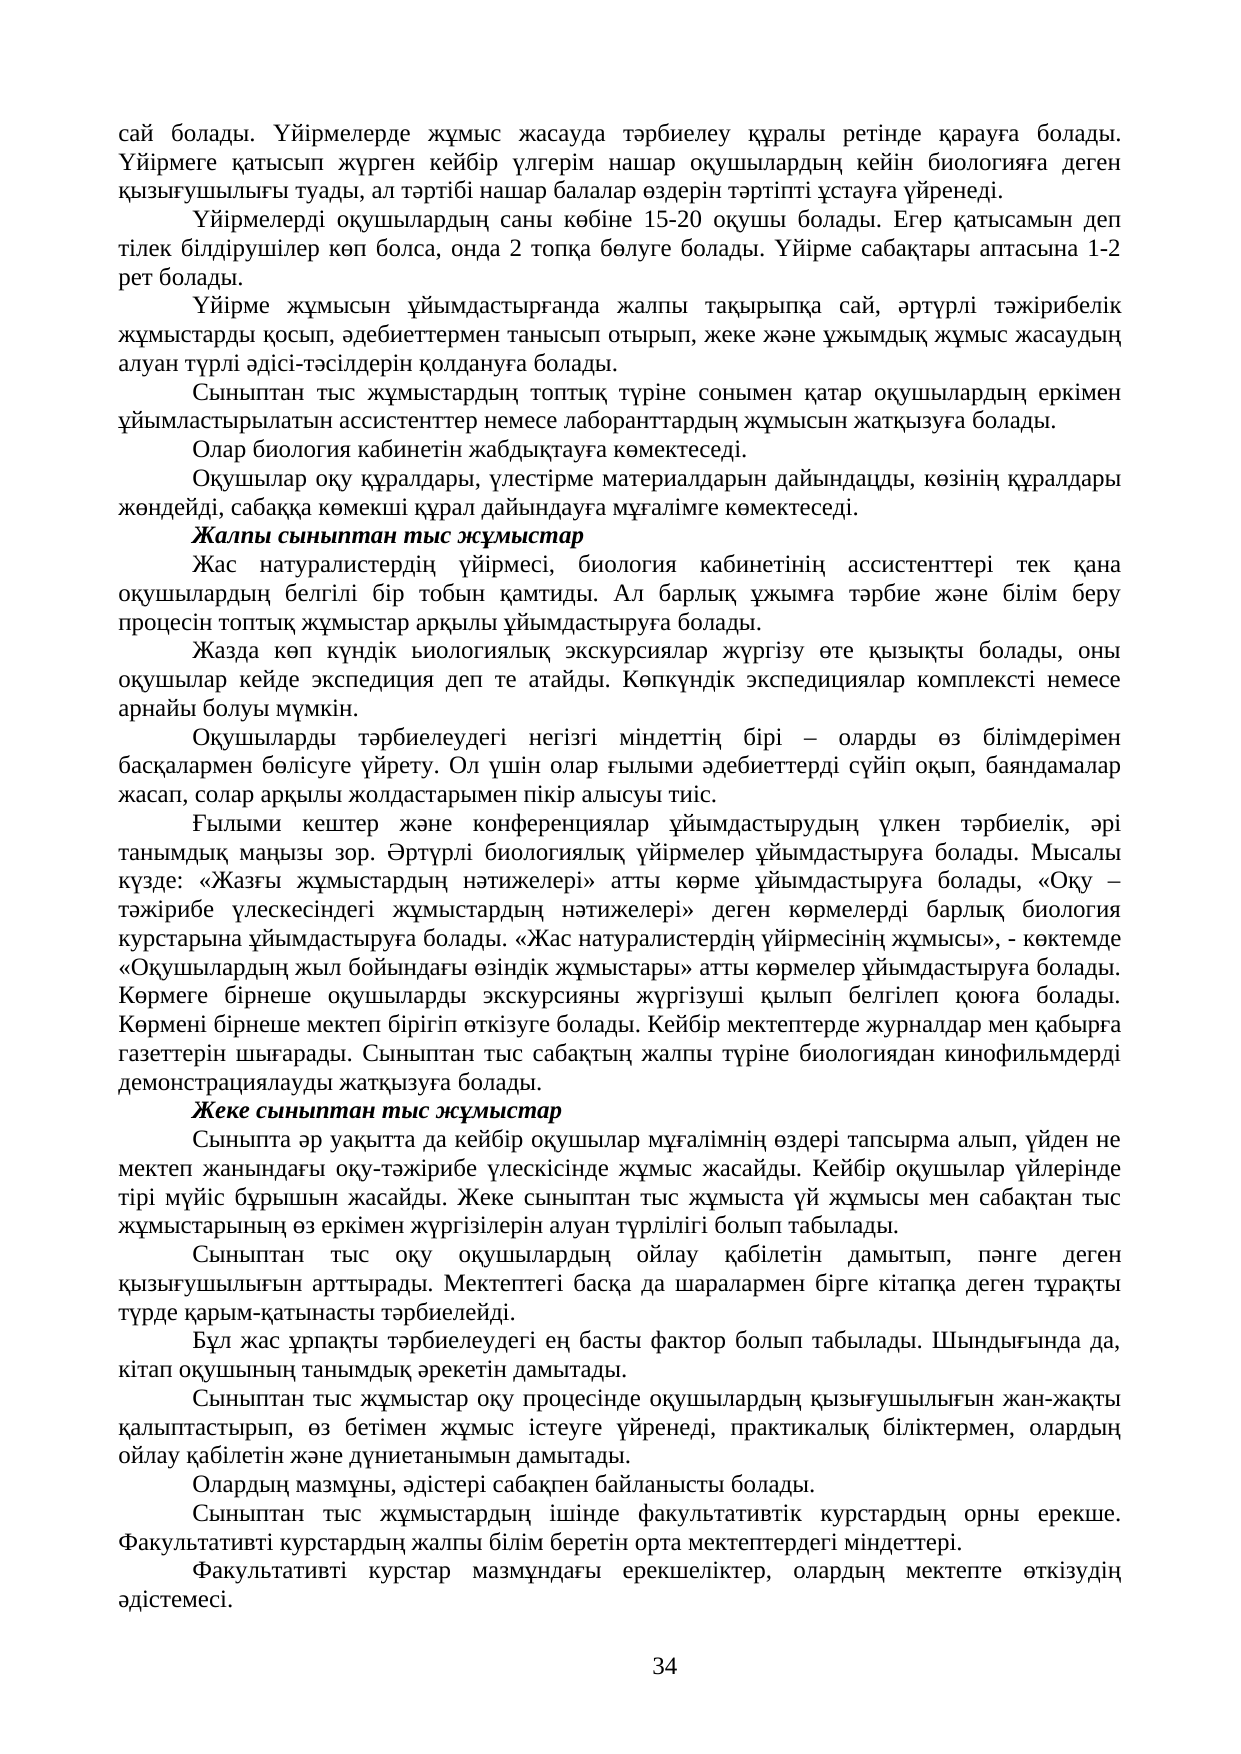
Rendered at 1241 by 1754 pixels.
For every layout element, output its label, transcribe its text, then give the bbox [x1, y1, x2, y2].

text Олар биология кабинетін жабдықтауға көмектеседі. [118, 434, 1122, 463]
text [118, 118, 1122, 204]
subtitle Жалпы сыныптан тыс жұмыстар [118, 521, 1122, 549]
text Жас натуралистердің үйірмесі, биология кабинетінің ассистенттері тек қана оқушылардың белгілі бір тобын қамтиды. Ал барлық ұжымға тәрбие және білім беру процесін топтық жұмыстар арқылы ұйымдастыруға болады. [118, 549, 1122, 636]
text Жазда көп күндік ьиологиялық экскурсиялар жүргізу өте қызықты болады, оны оқушылар кейде экспедиция деп те атайды. Көпкүндік экспедициялар комплексті немесе арнайы болуы мүмкін. [118, 636, 1122, 722]
text Ғылыми кештер және конференциялар ұйымдастырудың үлкен тәрбиелік, әрі танымдық маңызы зор. Әртүрлі биологиялық үйірмелер ұйымдастыруға болады. Мысалы күзде: «Жазғы жұмыстардың нәтижелері» атты көрме ұйымдастыруға болады, «Оқу – тәжірибе үлескесіндегі жұмыстардың нәтижелері» деген көрмелерді барлық биология курстарына ұйымдастыруға болады. «Жас натуралистердің үйірмесінің жұмысы», - көктемде «Оқушылардың жыл бойындағы өзіндік жұмыстары» атты көрмелер ұйымдастыруға болады. Көрмеге бірнеше оқушыларды экскурсияны жүргізуші қылып белгілеп қоюға болады. Көрмені бірнеше мектеп бірігіп өткізуге болады. Кейбір мектептерде журналдар мен қабырға газеттерін шығарады. Сыныптан тыс сабақтың жалпы түріне биологиядан кинофильмдерді демонстрациялауды жатқызуға болады. [118, 808, 1122, 1096]
text Сыныптан тыс оқу оқушылардың ойлау қабілетін дамытып, пәнге деген қызығушылығын арттырады. Мектептегі басқа да шаралармен бірге кітапқа деген тұрақты түрде қарым-қатынасты тәрбиелейді. [118, 1239, 1122, 1326]
text Оқушыларды тәрбиелеудегі негізгі міндеттің бірі – оларды өз білімдерімен басқалармен бөлісуге үйрету. Ол үшін олар ғылыми әдебиеттерді сүйіп оқып, баяндамалар жасап, солар арқылы жолдастарымен пікір алысуы тиіс. [118, 722, 1122, 808]
text Олардың мазмұны, әдістері сабақпен байланысты болады. [118, 1469, 1122, 1498]
text Сыныпта әр уақытта да кейбір оқушылар мұғалімнің өздері тапсырма алып, үйден не мектеп жанындағы оқу-тәжірибе үлескісінде жұмыс жасайды. Кейбір оқушылар үйлерінде тірі мүйіс бұрышын жасайды. Жеке сыныптан тыс жұмыста үй жұмысы мен сабақтан тыс жұмыстарының өз еркімен жүргізілерін алуан түрлілігі болып табылады. [118, 1124, 1122, 1239]
text Факультативті курстар мазмұндағы ерекшеліктер, олардың мектепте өткізудің әдістемесі. [118, 1556, 1122, 1613]
text Оқушылар оқу құралдары, үлестірме материалдарын дайындацды, көзінің құралдары жөндейді, сабаққа көмекші құрал дайындауға мұғалімге көмектеседі. [118, 463, 1122, 521]
text Үйірме жұмысын ұйымдастырғанда жалпы тақырыпқа сай, әртүрлі тәжірибелік жұмыстарды қосып, әдебиеттермен танысып отырып, жеке және ұжымдық жұмыс жасаудың алуан түрлі әдісі-тәсілдерін қолдануға болады. [118, 291, 1122, 377]
text Сыныптан тыс жұмыстардың ішінде факультативтік курстардың орны ерекше. Факультативті курстардың жалпы білім беретін орта мектептердегі міндеттері. [118, 1498, 1122, 1556]
text Үйірмелерді оқушылардың саны көбіне 15-20 оқушы болады. Егер қатысамын деп тілек білдірушілер көп болса, онда 2 топқа бөлуге болады. Үйірме сабақтары аптасына 1-2 рет болады. [118, 204, 1122, 291]
text Сыныптан тыс жұмыстар оқу процесінде оқушылардың қызығушылығын жан-жақты қалыптастырып, өз бетімен жұмыс істеуге үйренеді, практикалық біліктермен, олардың ойлау қабілетін және дүниетанымын дамытады. [118, 1383, 1122, 1469]
subtitle Жеке сыныптан тыс жұмыстар [118, 1096, 1122, 1124]
text Сыныптан тыс жұмыстардың топтық түріне сонымен қатар оқушылардың еркімен ұйымластырылатын ассистенттер немесе лаборанттардың жұмысын жатқызуға болады. [118, 377, 1122, 434]
text Бұл жас ұрпақты тәрбиелеудегі ең басты фактор болып табылады. Шындығында да, кітап оқушының танымдық әрекетін дамытады. [118, 1326, 1122, 1383]
